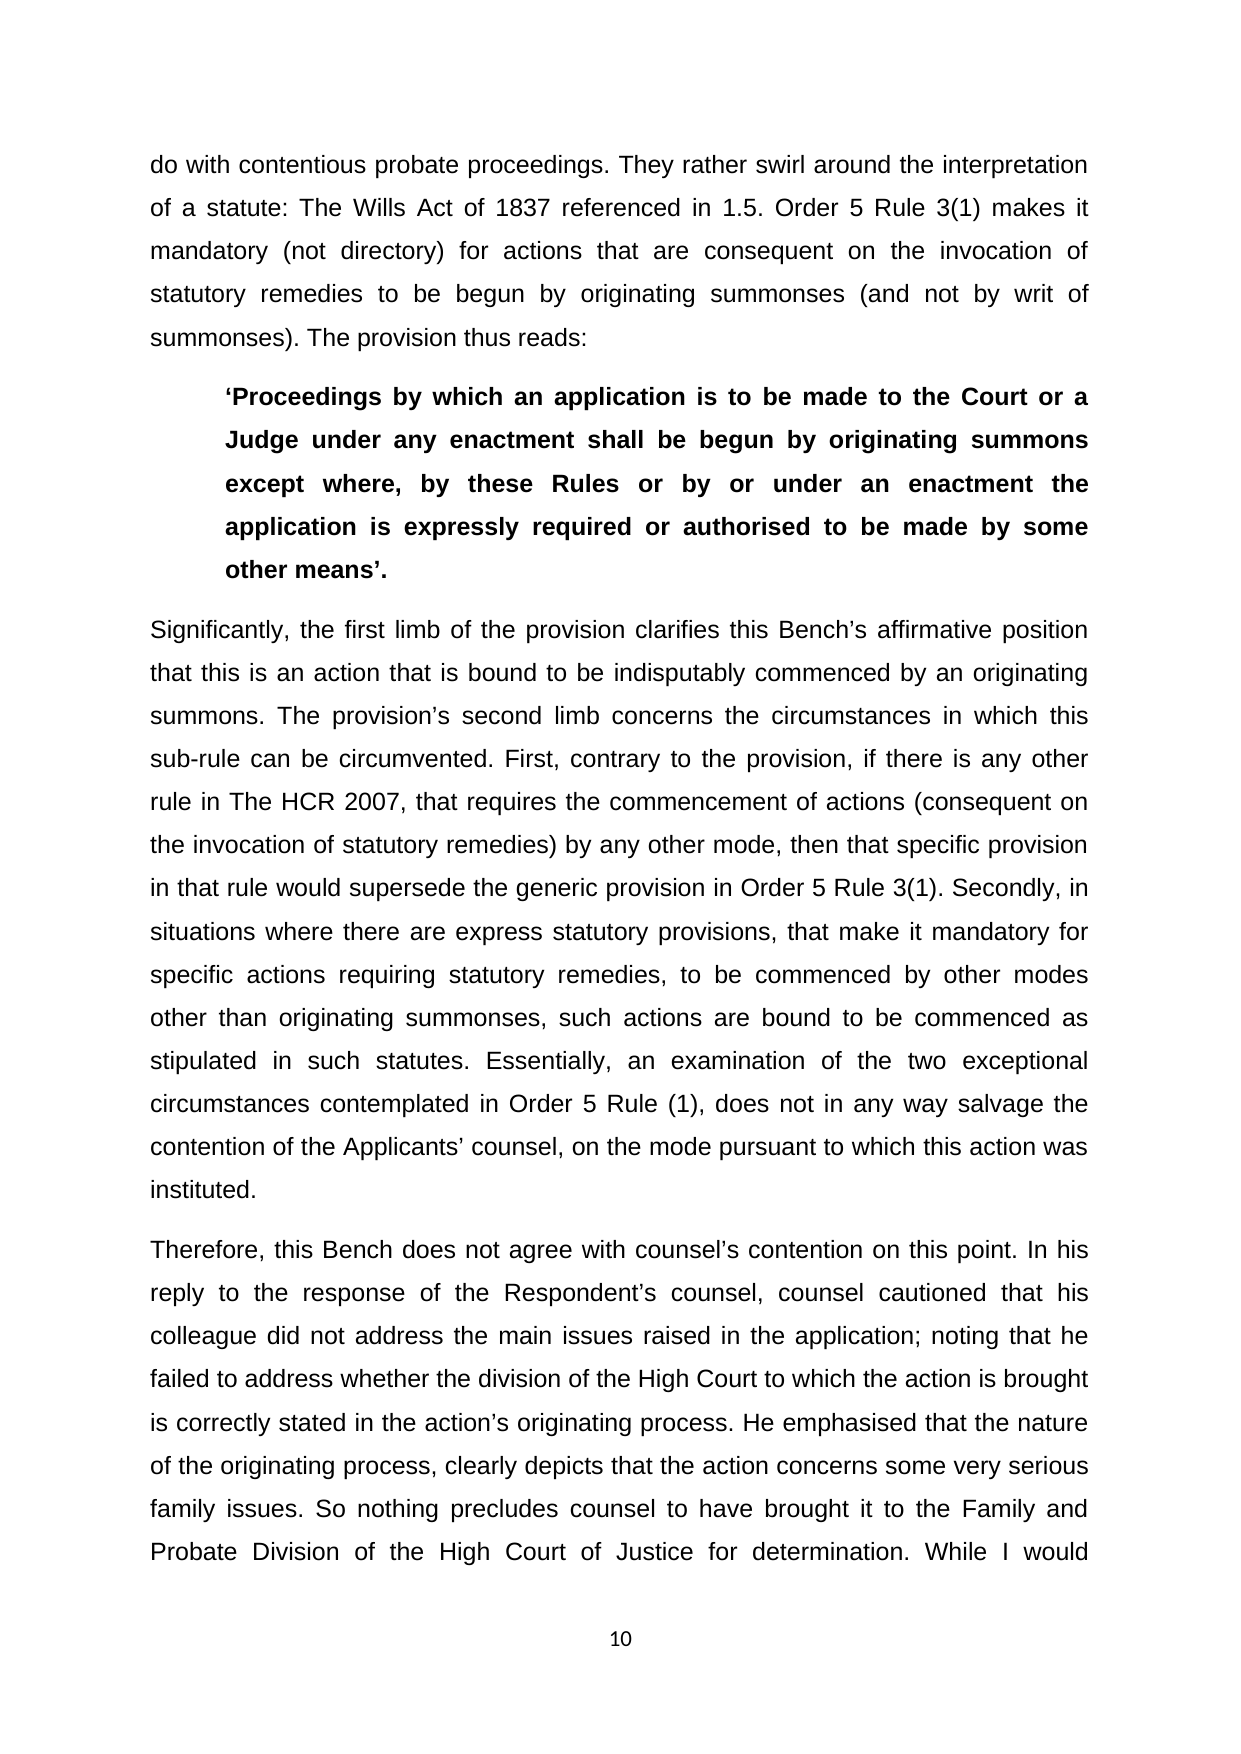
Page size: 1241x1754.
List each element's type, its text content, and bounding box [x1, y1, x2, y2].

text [150, 150, 1090, 351]
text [150, 1235, 1090, 1566]
text Significantly, the first limb of the provision clarifies this Bench’s affirmative position that this is an action that is bound to be indisputably commenced by an originating summons. The provision’s second limb concerns the circumstances in which this sub-rule can be circumvented. First, contrary to the provision, if there is any other rule in The HCR 2007, that requires the commencement of actions (consequent on the invocation of statutory remedies) by any other mode, then that specific provision in that rule would supersede the generic provision in Order 5 Rule 3(1). Secondly, in situations where there are express statutory provisions, that make it mandatory for specific actions requiring statutory remedies, to be commenced by other modes other than originating summonses, such actions are bound to be commenced as stipulated in such statutes. Essentially, an examination of the two exceptional circumstances contemplated in Order 5 Rule (1), does not in any way salvage the contention of the Applicants’ counsel, on the mode pursuant to which this action was instituted. [150, 614, 1090, 1204]
text ‘Proceedings by which an application is to be made to the Court or a Judge under any enactment shall be begun by originating summons except where, by these Rules or by or under an enactment the application is expressly required or authorised to be made by some other means’. [225, 382, 1090, 583]
